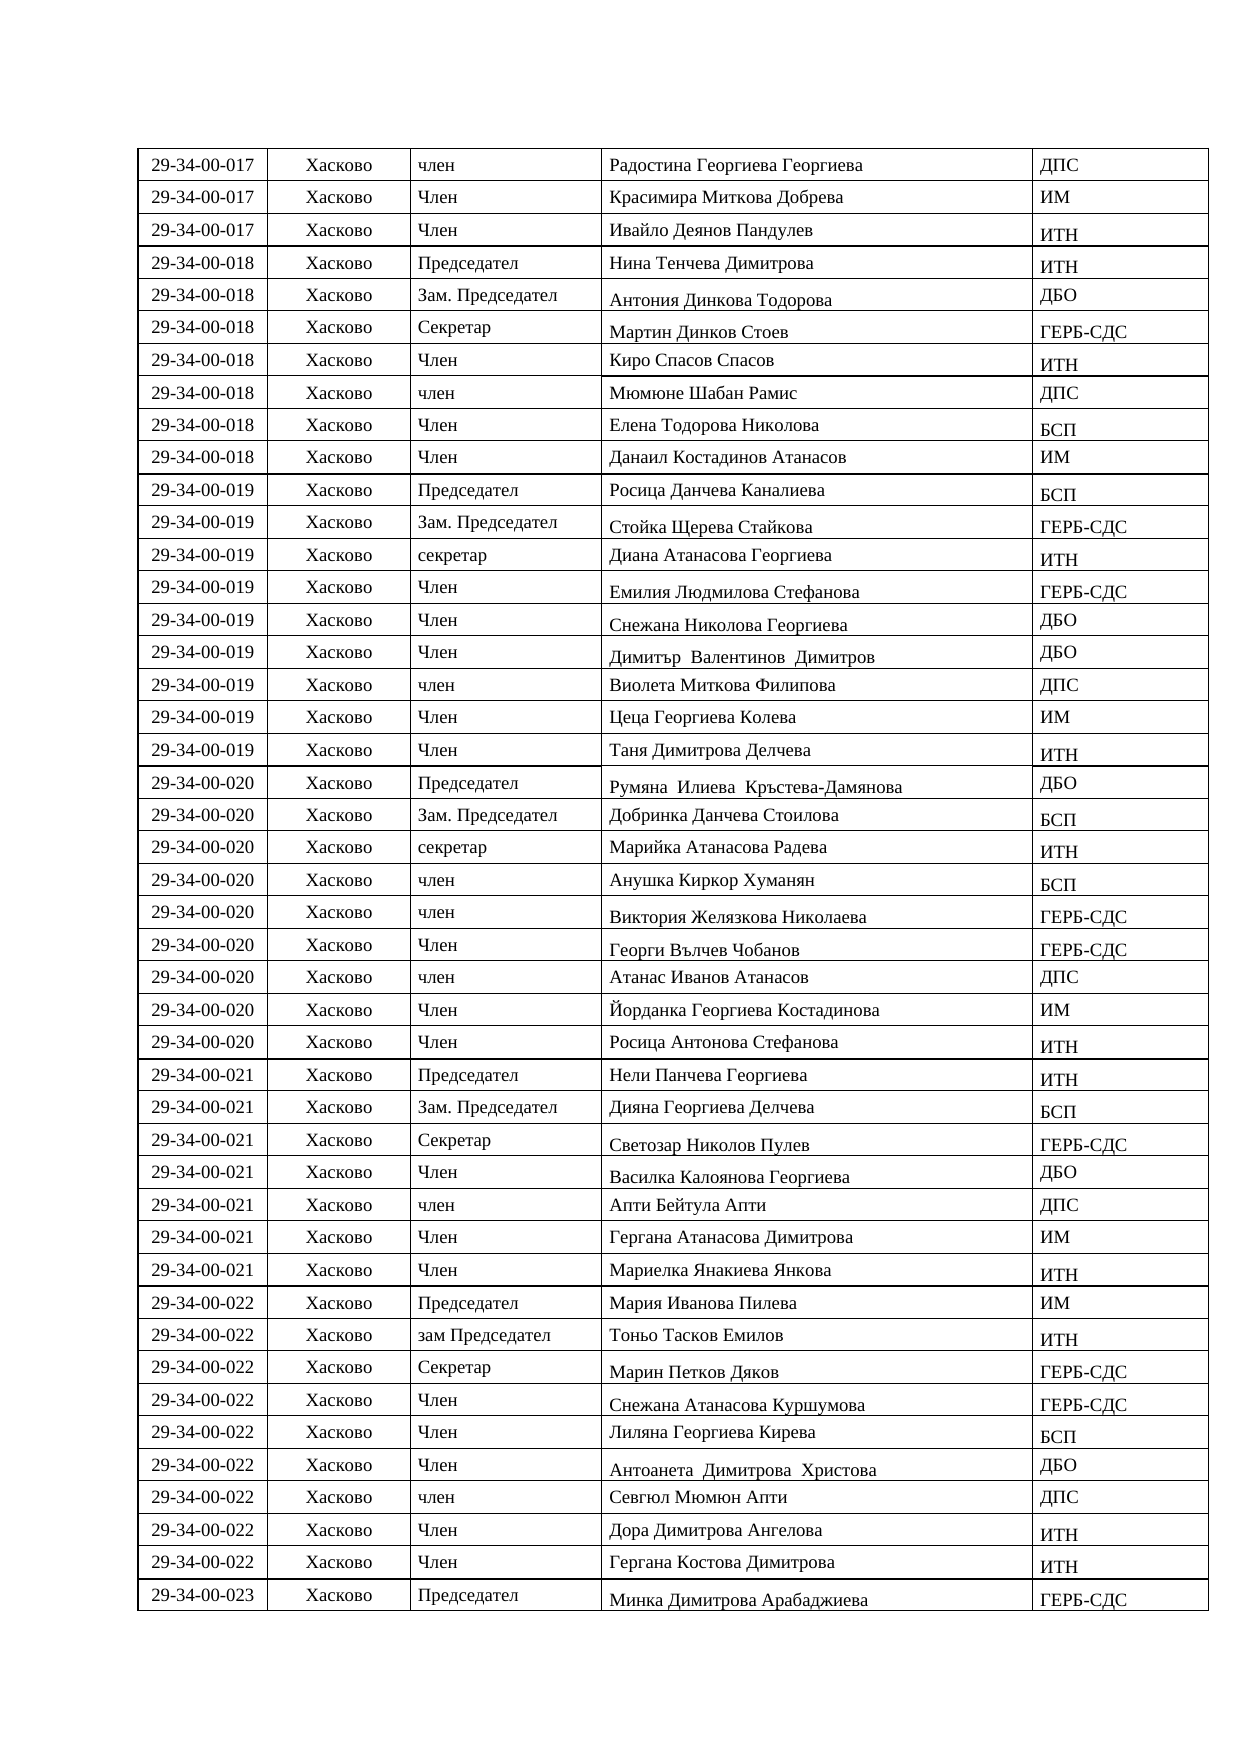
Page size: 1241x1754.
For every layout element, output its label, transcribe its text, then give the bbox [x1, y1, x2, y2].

table_cell 29-34-00-022 [139, 1384, 267, 1415]
table_cell Хасково [268, 214, 410, 245]
table_cell Хасково [268, 475, 410, 505]
table_cell Член [411, 701, 601, 733]
table_cell член [411, 961, 601, 993]
table_cell Елена Тодорова Николова [602, 409, 1032, 440]
table_cell 29-34-00-023 [139, 1580, 267, 1610]
table_cell ДПС [1033, 1481, 1208, 1513]
table_cell Член [411, 1449, 601, 1480]
table_cell Хасково [268, 279, 410, 310]
table_cell Хасково [268, 994, 410, 1025]
table_cell 29-34-00-022 [139, 1416, 267, 1448]
table_cell Антоанета Димитрова Христова [602, 1449, 1032, 1480]
table_cell ИТН [1033, 1254, 1208, 1285]
table_cell Росица Данчева Каналиева [602, 475, 1032, 505]
table_cell ДБО [1033, 767, 1208, 798]
table_cell ДПС [1033, 961, 1208, 993]
table_cell 29-34-00-020 [139, 767, 267, 798]
table_cell ИТН [1033, 1514, 1208, 1545]
table_cell Хасково [268, 1580, 410, 1610]
table_cell Секретар [411, 1124, 601, 1155]
table_cell 29-34-00-022 [139, 1287, 267, 1318]
table_cell 29-34-00-020 [139, 1026, 267, 1058]
table_cell Хасково [268, 1026, 410, 1058]
table_cell 29-34-00-018 [139, 247, 267, 278]
table_cell Росица Антонова Стефанова [602, 1026, 1032, 1058]
table_cell ИМ [1033, 441, 1208, 473]
table_cell Хасково [268, 1319, 410, 1350]
table_cell Хасково [268, 1091, 410, 1123]
table_cell Хасково [268, 929, 410, 960]
table_cell Красимира Миткова Добрева [602, 181, 1032, 213]
table_cell Хасково [268, 604, 410, 635]
table_cell 29-34-00-018 [139, 376, 267, 408]
table_cell 29-34-00-021 [139, 1156, 267, 1188]
table_cell член [411, 896, 601, 928]
table_cell 29-34-00-022 [139, 1514, 267, 1545]
table_cell Емилия Людмилова Стефанова [602, 571, 1032, 603]
table_cell Член [411, 214, 601, 245]
table_cell ИТН [1033, 831, 1208, 863]
table_cell Светозар Николов Пулев [602, 1124, 1032, 1155]
table_cell член [411, 864, 601, 895]
table_cell Мария Иванова Пилева [602, 1287, 1032, 1318]
table_cell Хасково [268, 1124, 410, 1155]
table_cell Хасково [268, 149, 410, 180]
table_cell 29-34-00-019 [139, 636, 267, 668]
table_cell ИТН [1033, 539, 1208, 570]
table_cell Член [411, 1416, 601, 1448]
table_cell ИТН [1033, 1060, 1208, 1090]
table_cell Виктория Желязкова Николаева [602, 896, 1032, 928]
table_cell БСП [1033, 1091, 1208, 1123]
table_cell Член [411, 1514, 601, 1545]
table_cell Хасково [268, 409, 410, 440]
table_cell ГЕРБ-СДС [1033, 1351, 1208, 1383]
table_cell Член [411, 1546, 601, 1578]
table_cell 29-34-00-018 [139, 409, 267, 440]
table_cell ДБО [1033, 1156, 1208, 1188]
table_cell ДБО [1033, 604, 1208, 635]
table_cell Хасково [268, 896, 410, 928]
table_cell ИМ [1033, 1287, 1208, 1318]
table_cell Председател [411, 247, 601, 278]
table_cell Зам. Председател [411, 279, 601, 310]
table_cell Хасково [268, 1351, 410, 1383]
table_cell Георги Вълчев Чобанов [602, 929, 1032, 960]
table_cell Хасково [268, 1449, 410, 1480]
table_cell Йорданка Георгиева Костадинова [602, 994, 1032, 1025]
table_cell Хасково [268, 376, 410, 408]
table_cell Хасково [268, 1254, 410, 1285]
table_cell Член [411, 1254, 601, 1285]
table_cell Хасково [268, 1514, 410, 1545]
table_cell Антония Динкова Тодорова [602, 279, 1032, 310]
table_cell секретар [411, 539, 601, 570]
table_cell 29-34-00-019 [139, 734, 267, 765]
table_cell ИМ [1033, 994, 1208, 1025]
table_cell Председател [411, 767, 601, 798]
table_cell 29-34-00-018 [139, 279, 267, 310]
table_cell Зам. Председател [411, 506, 601, 538]
table_cell ИМ [1033, 1221, 1208, 1253]
table_cell Мартин Динков Стоев [602, 311, 1032, 343]
table_cell член [411, 1189, 601, 1220]
table_cell ДБО [1033, 636, 1208, 668]
table_cell Хасково [268, 1287, 410, 1318]
table_cell Цеца Георгиева Колева [602, 701, 1032, 733]
table_cell Член [411, 409, 601, 440]
table_cell Член [411, 1221, 601, 1253]
table_cell 29-34-00-021 [139, 1124, 267, 1155]
table_cell Член [411, 344, 601, 375]
table_cell Димитър Валентинов Димитров [602, 636, 1032, 668]
table_cell Председател [411, 1580, 601, 1610]
table_cell Данаил Костадинов Атанасов [602, 441, 1032, 473]
table_cell Хасково [268, 311, 410, 343]
table_cell ИТН [1033, 344, 1208, 375]
table_cell 29-34-00-019 [139, 571, 267, 603]
table_cell Хасково [268, 669, 410, 700]
table_cell Лиляна Георгиева Кирева [602, 1416, 1032, 1448]
table_cell 29-34-00-020 [139, 831, 267, 863]
table_cell Таня Димитрова Делчева [602, 734, 1032, 765]
table_cell 29-34-00-021 [139, 1254, 267, 1285]
table_cell Зам. Председател [411, 799, 601, 830]
table_cell Хасково [268, 1221, 410, 1253]
table_cell 29-34-00-022 [139, 1546, 267, 1578]
table_cell ИМ [1033, 181, 1208, 213]
table_cell Хасково [268, 831, 410, 863]
table_cell Гергана Костова Димитрова [602, 1546, 1032, 1578]
table_cell 29-34-00-022 [139, 1449, 267, 1480]
table_cell Хасково [268, 1060, 410, 1090]
table_cell Член [411, 994, 601, 1025]
table_cell Хасково [268, 636, 410, 668]
table_cell 29-34-00-020 [139, 961, 267, 993]
table_cell Диана Атанасова Георгиева [602, 539, 1032, 570]
table_cell 29-34-00-019 [139, 475, 267, 505]
table_cell ИТН [1033, 247, 1208, 278]
table_cell Тоньо Тасков Емилов [602, 1319, 1032, 1350]
table_cell Ивайло Деянов Пандулев [602, 214, 1032, 245]
table_cell Хасково [268, 767, 410, 798]
table_cell Член [411, 181, 601, 213]
table_cell 29-34-00-022 [139, 1481, 267, 1513]
table_cell Зам. Председател [411, 1091, 601, 1123]
table_cell Хасково [268, 181, 410, 213]
table_cell Добринка Данчева Стоилова [602, 799, 1032, 830]
table_cell Радостина Георгиева Георгиева [602, 149, 1032, 180]
table_cell Хасково [268, 864, 410, 895]
table_cell ГЕРБ-СДС [1033, 506, 1208, 538]
table_cell Член [411, 1026, 601, 1058]
table_cell Член [411, 441, 601, 473]
table_cell Хасково [268, 506, 410, 538]
table_cell ДПС [1033, 1189, 1208, 1220]
table_cell Снежана Атанасова Куршумова [602, 1384, 1032, 1415]
table_cell 29-34-00-018 [139, 311, 267, 343]
table_cell Севгюл Мюмюн Апти [602, 1481, 1032, 1513]
table_cell Хасково [268, 1416, 410, 1448]
table_cell Секретар [411, 1351, 601, 1383]
table_cell ИТН [1033, 734, 1208, 765]
table_cell Апти Бейтула Апти [602, 1189, 1032, 1220]
table_cell 29-34-00-018 [139, 441, 267, 473]
table_cell Член [411, 571, 601, 603]
table_cell Член [411, 929, 601, 960]
table_cell Хасково [268, 799, 410, 830]
table_cell Марийка Атанасова Радева [602, 831, 1032, 863]
table_cell 29-34-00-020 [139, 864, 267, 895]
table_cell секретар [411, 831, 601, 863]
table_cell 29-34-00-020 [139, 896, 267, 928]
table_cell Хасково [268, 441, 410, 473]
table_cell Хасково [268, 344, 410, 375]
table_cell Марин Петков Дяков [602, 1351, 1032, 1383]
table_cell Секретар [411, 311, 601, 343]
table_cell Дора Димитрова Ангелова [602, 1514, 1032, 1545]
table_cell ДБО [1033, 279, 1208, 310]
table_cell член [411, 149, 601, 180]
table_cell Хасково [268, 961, 410, 993]
table_cell 29-34-00-018 [139, 344, 267, 375]
table_cell Член [411, 734, 601, 765]
table_cell Атанас Иванов Атанасов [602, 961, 1032, 993]
table_cell 29-34-00-020 [139, 994, 267, 1025]
table_cell Хасково [268, 1481, 410, 1513]
table_cell Анушка Киркор Хуманян [602, 864, 1032, 895]
table_cell Председател [411, 475, 601, 505]
table_cell ГЕРБ-СДС [1033, 1580, 1208, 1610]
table_cell ДПС [1033, 377, 1208, 408]
table_cell Снежана Николова Георгиева [602, 604, 1032, 635]
table_cell Член [411, 1384, 601, 1415]
table_cell 29-34-00-017 [139, 149, 267, 180]
table_cell ДПС [1033, 149, 1208, 180]
table_cell 29-34-00-021 [139, 1060, 267, 1090]
table_cell БСП [1033, 409, 1208, 440]
table_cell 29-34-00-020 [139, 929, 267, 960]
table_cell Член [411, 604, 601, 635]
table_cell Минка Димитрова Арабаджиева [602, 1580, 1032, 1610]
table_cell ДБО [1033, 1449, 1208, 1480]
table_cell 29-34-00-019 [139, 669, 267, 700]
table_cell Мюмюне Шабан Рамис [602, 377, 1032, 408]
table_cell Нина Тенчева Димитрова [602, 247, 1032, 278]
table_cell 29-34-00-019 [139, 604, 267, 635]
table_cell 29-34-00-019 [139, 506, 267, 538]
table_cell ГЕРБ-СДС [1033, 1384, 1208, 1415]
table_cell Румяна Илиева Кръстева-Дамянова [602, 766, 1032, 798]
table_cell ИМ [1033, 701, 1208, 733]
table_cell ИТН [1033, 1026, 1208, 1058]
table_cell БСП [1033, 475, 1208, 505]
table_cell Член [411, 1156, 601, 1188]
table_cell ГЕРБ-СДС [1033, 929, 1208, 960]
table_cell Хасково [268, 1189, 410, 1220]
table_cell Хасково [268, 1156, 410, 1188]
table_cell Василка Калоянова Георгиева [602, 1156, 1032, 1188]
table_cell БСП [1033, 799, 1208, 830]
table_cell 29-34-00-020 [139, 799, 267, 830]
table_cell Стойка Щерева Стайкова [602, 506, 1032, 538]
table_cell ДПС [1033, 669, 1208, 700]
table_cell Хасково [268, 1384, 410, 1415]
table_cell БСП [1033, 864, 1208, 895]
table_cell 29-34-00-019 [139, 539, 267, 570]
table_cell ГЕРБ-СДС [1033, 896, 1208, 928]
table_cell Дияна Георгиева Делчева [602, 1091, 1032, 1123]
table_cell зам Председател [411, 1319, 601, 1350]
table_cell Хасково [268, 734, 410, 765]
table_cell Председател [411, 1060, 601, 1090]
table_cell Мариелка Янакиева Янкова [602, 1254, 1032, 1285]
table_cell член [411, 1481, 601, 1513]
table_cell Виолета Миткова Филипова [602, 669, 1032, 700]
table_cell ИТН [1033, 1319, 1208, 1350]
table_cell ГЕРБ-СДС [1033, 1124, 1208, 1155]
table_cell член [411, 376, 601, 408]
table_cell ИТН [1033, 214, 1208, 245]
table_cell Киро Спасов Спасов [602, 344, 1032, 375]
table_cell 29-34-00-021 [139, 1221, 267, 1253]
table_cell ГЕРБ-СДС [1033, 571, 1208, 603]
table_cell 29-34-00-017 [139, 214, 267, 245]
table_cell 29-34-00-019 [139, 701, 267, 733]
table_cell Нели Панчева Георгиева [602, 1060, 1032, 1090]
table_cell Хасково [268, 247, 410, 278]
table_cell 29-34-00-022 [139, 1351, 267, 1383]
table_cell член [411, 669, 601, 700]
table_cell ГЕРБ-СДС [1033, 311, 1208, 343]
table_cell Хасково [268, 571, 410, 603]
table_cell 29-34-00-022 [139, 1319, 267, 1350]
table_cell ИТН [1033, 1546, 1208, 1578]
table_cell Гергана Атанасова Димитрова [602, 1221, 1032, 1253]
table_cell БСП [1033, 1416, 1208, 1448]
table_cell 29-34-00-017 [139, 181, 267, 213]
table_cell Председател [411, 1287, 601, 1318]
table_cell 29-34-00-021 [139, 1091, 267, 1123]
table_cell Хасково [268, 701, 410, 733]
table_cell Хасково [268, 1546, 410, 1578]
table_cell Член [411, 636, 601, 668]
table_cell 29-34-00-021 [139, 1189, 267, 1220]
table_cell Хасково [268, 539, 410, 570]
